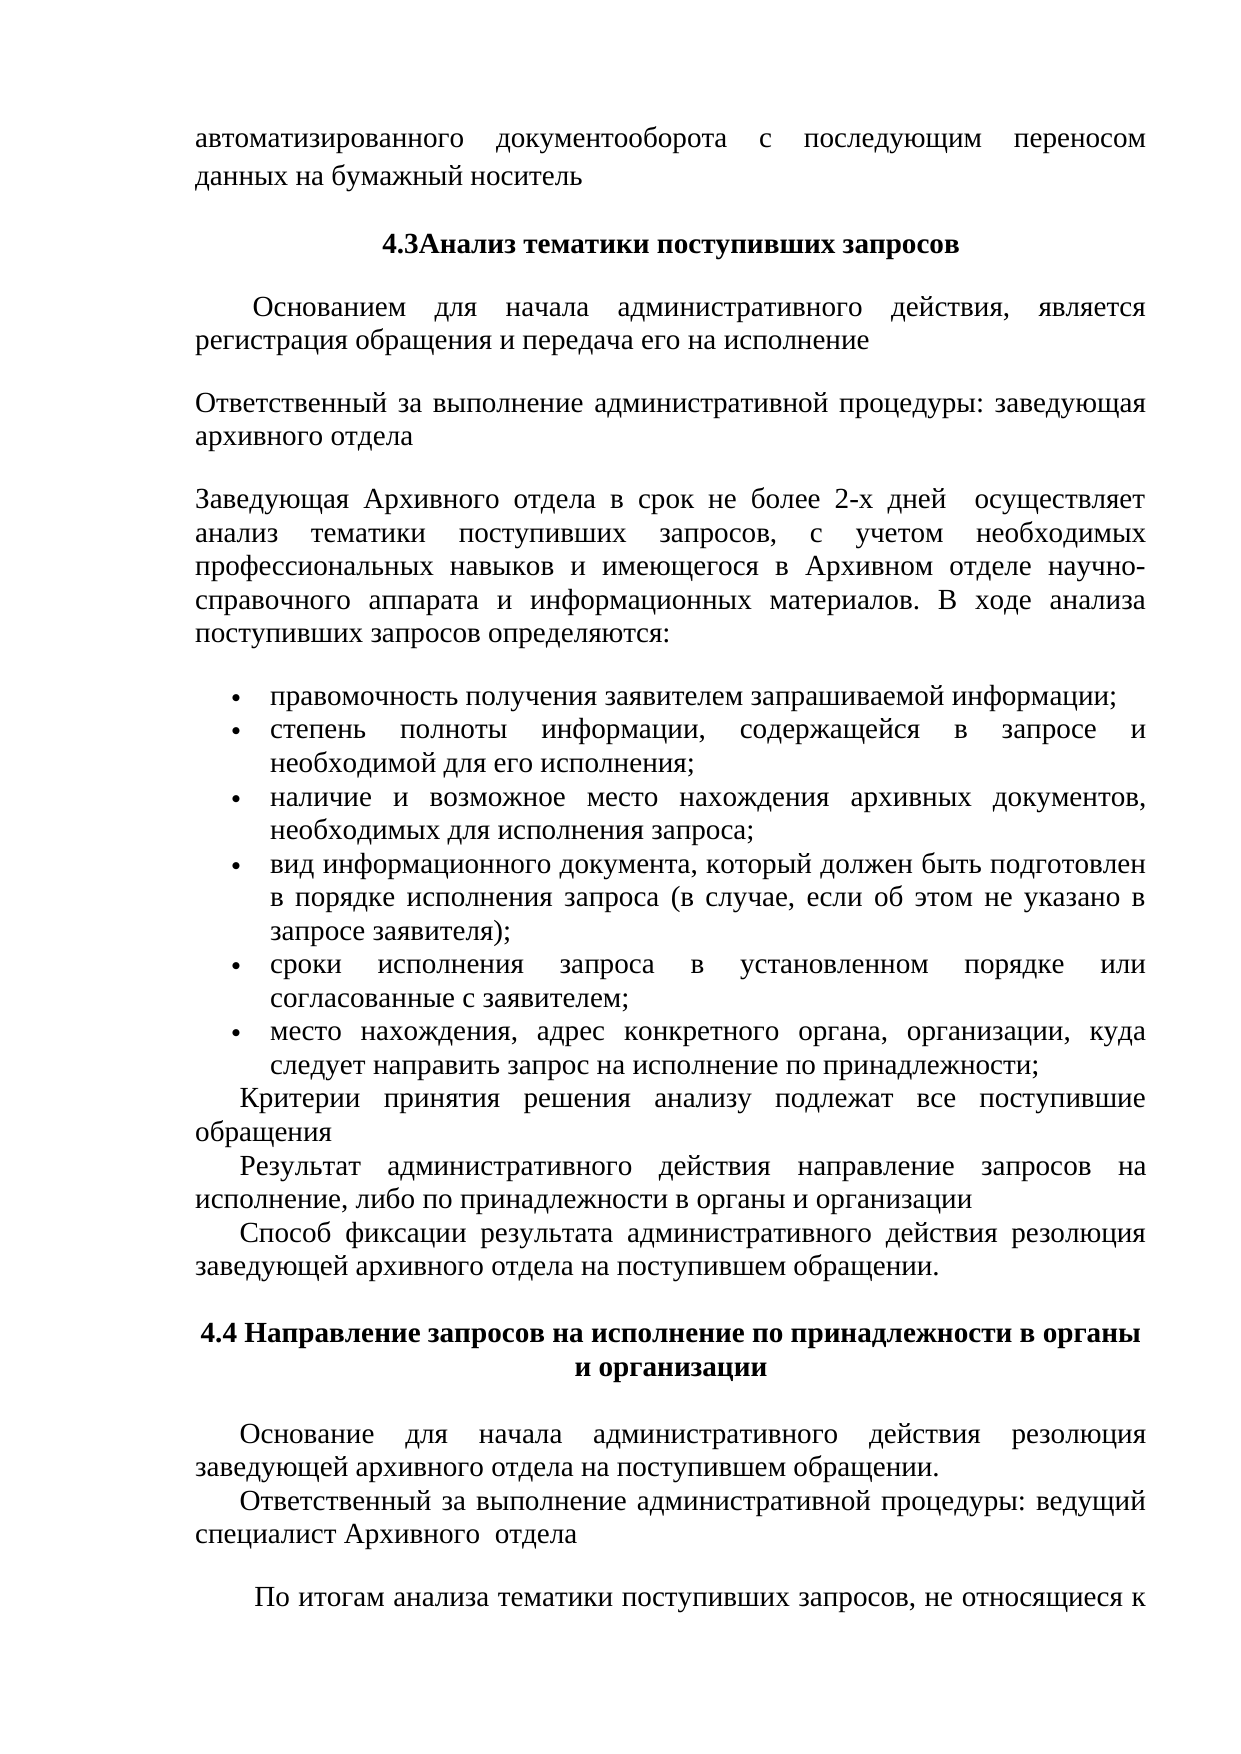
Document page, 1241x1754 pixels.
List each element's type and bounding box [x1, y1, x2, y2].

table_header [194, 118, 1148, 1614]
